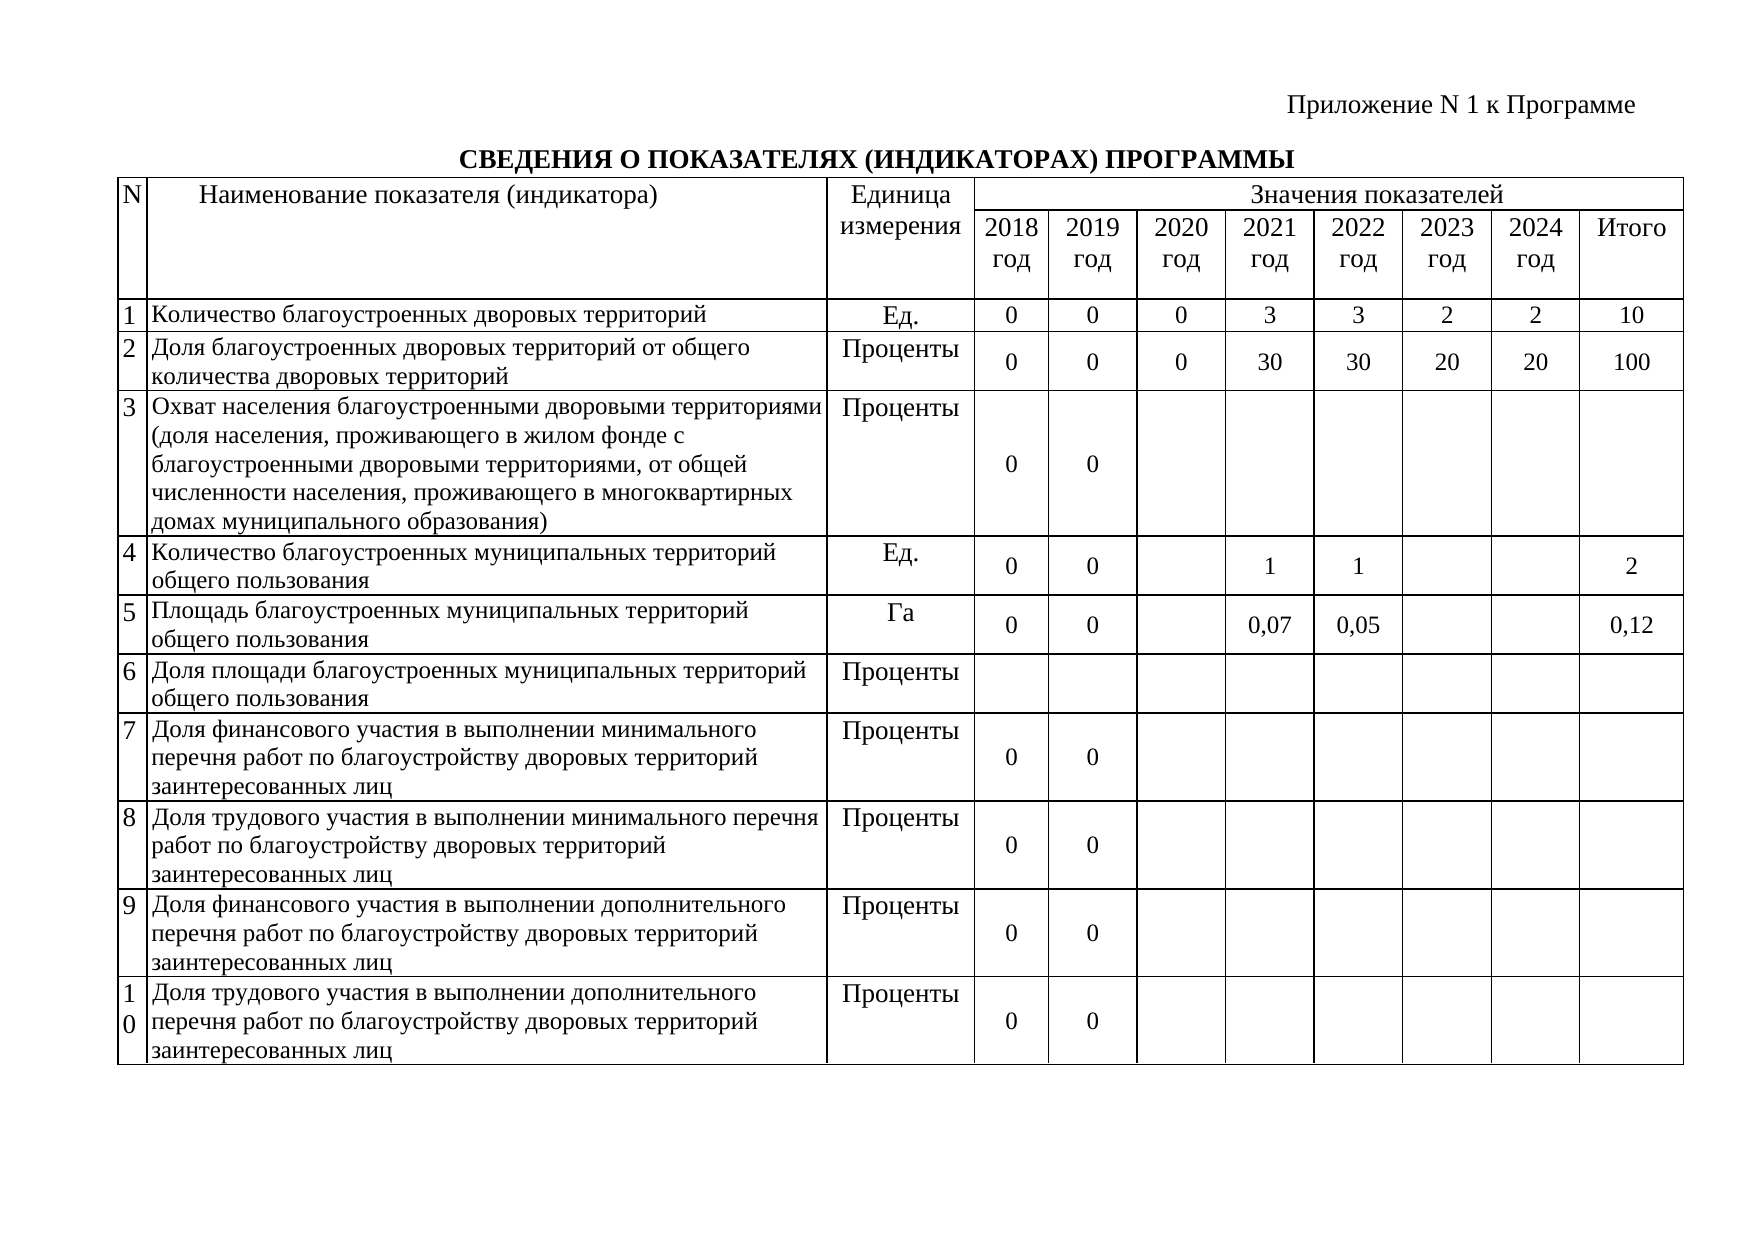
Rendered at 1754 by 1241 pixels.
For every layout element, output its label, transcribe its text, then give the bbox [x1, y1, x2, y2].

table_cell [1226, 977, 1313, 1063]
table_cell Проценты [828, 391, 974, 535]
table_cell [1492, 391, 1579, 535]
table_cell 0 [975, 596, 1048, 653]
table_cell Проценты [828, 714, 974, 800]
table_cell 7 [119, 714, 146, 800]
table_cell [1492, 596, 1579, 653]
table_cell 2024 год [1492, 211, 1579, 298]
table_cell [1580, 655, 1683, 712]
table_cell [1403, 391, 1491, 535]
table_cell 20 [1492, 332, 1579, 390]
table_cell Га [828, 596, 974, 653]
table_cell 2019 год [1049, 211, 1136, 298]
table_cell [1138, 714, 1225, 800]
table_cell 0 [1049, 596, 1136, 653]
table_header Значения показателей [975, 178, 1683, 209]
table_cell [1580, 802, 1683, 888]
table_cell 0 [1049, 890, 1136, 976]
table_cell 2018 год [975, 211, 1048, 298]
table_cell Проценты [828, 977, 974, 1063]
table_cell [1580, 714, 1683, 800]
table_cell 0 [975, 802, 1048, 888]
table_cell 0 [1049, 802, 1136, 888]
table_cell Ед. [828, 537, 974, 594]
table_cell [1403, 655, 1491, 712]
table_cell Ед. [828, 300, 974, 331]
table_cell Доля финансового участия в выполнении дополнительного перечня работ по благоустройству дворовых территорий заинтересованных лиц [148, 890, 826, 976]
table_cell Площадь благоустроенных муниципальных территорий общего пользования [148, 596, 826, 653]
table_cell [1315, 802, 1402, 888]
table_cell 0 [975, 537, 1048, 594]
table_cell [1403, 596, 1491, 653]
table_cell [1492, 537, 1579, 594]
table_cell 9 [119, 890, 146, 976]
table_cell 1 [1226, 537, 1313, 594]
table_cell 2 [1492, 300, 1579, 331]
table_cell [1226, 802, 1313, 888]
table_cell [1403, 802, 1491, 888]
table_cell 1 [119, 300, 146, 331]
table_cell 0 [1138, 332, 1225, 390]
table_cell Итого [1580, 211, 1683, 298]
table_cell 8 [119, 802, 146, 888]
table_cell 0 [975, 977, 1048, 1063]
table_cell 0 [1049, 714, 1136, 800]
table_cell 0 [975, 391, 1048, 535]
table_cell [1403, 714, 1491, 800]
table_cell 0 [1049, 977, 1136, 1063]
table_cell 1 [1315, 537, 1402, 594]
table_cell 2 [1580, 537, 1683, 594]
table_cell 30 [1315, 332, 1402, 390]
table_cell Проценты [828, 802, 974, 888]
table_cell Охват населения благоустроенными дворовыми территориями (доля населения, проживающего в жилом фонде с благоустроенными дворовыми территориями, от общей численности населения, проживающего в многоквартирных домах муниципального образования) [148, 391, 826, 535]
table_cell 6 [119, 655, 146, 712]
table_cell 100 [1580, 332, 1683, 390]
table_cell Доля финансового участия в выполнении минимального перечня работ по благоустройству дворовых территорий заинтересованных лиц [148, 714, 826, 800]
table_cell [1226, 714, 1313, 800]
table_cell Доля трудового участия в выполнении дополнительного перечня работ по благоустройству дворовых территорий заинтересованных лиц [148, 977, 826, 1063]
table_cell [1315, 714, 1402, 800]
table_cell [1492, 890, 1579, 976]
table_cell 0 [1049, 300, 1136, 331]
table_cell 2022 год [1315, 211, 1402, 298]
table_cell 4 [119, 537, 146, 594]
table_cell 0,07 [1226, 596, 1313, 653]
table_cell Количество благоустроенных дворовых территорий [148, 300, 826, 331]
table_cell 2 [1403, 300, 1491, 331]
table_cell 3 [119, 391, 146, 535]
table_cell Проценты [828, 332, 974, 390]
table_cell 0 [1049, 332, 1136, 390]
table_cell 0,12 [1580, 596, 1683, 653]
table_cell 30 [1226, 332, 1313, 390]
table_cell [1049, 655, 1136, 712]
table_cell 0 [975, 890, 1048, 976]
table_cell Доля трудового участия в выполнении минимального перечня работ по благоустройству дворовых территорий заинтересованных лиц [148, 802, 826, 888]
table_cell [1138, 655, 1225, 712]
table_cell [1580, 391, 1683, 535]
table_cell 0 [975, 332, 1048, 390]
table_cell [1315, 655, 1402, 712]
table_cell [1138, 596, 1225, 653]
table_cell 0 [975, 300, 1048, 331]
table_cell Проценты [828, 890, 974, 976]
table_cell [1580, 977, 1683, 1063]
table_cell [1138, 391, 1225, 535]
table_header Единица измерения [828, 178, 974, 298]
table_cell [1492, 714, 1579, 800]
table_cell 0 [1049, 391, 1136, 535]
table_cell Доля площади благоустроенных муниципальных территорий общего пользования [148, 655, 826, 712]
text Приложение N 1 к Программе [928, 88, 1636, 119]
table_cell Доля благоустроенных дворовых территорий от общего количества дворовых территорий [148, 332, 826, 390]
table_cell 0 [1049, 537, 1136, 594]
table_cell [1315, 890, 1402, 976]
table_header Наименование показателя (индикатора) [148, 178, 826, 298]
table_header N [119, 178, 146, 298]
table_cell [1226, 391, 1313, 535]
table_cell [1403, 977, 1491, 1063]
table_cell [1226, 655, 1313, 712]
table_cell [1580, 890, 1683, 976]
table_cell 20 [1403, 332, 1491, 390]
table_cell [1138, 977, 1225, 1063]
table_cell Количество благоустроенных муниципальных территорий общего пользования [148, 537, 826, 594]
table_cell 0 [975, 714, 1048, 800]
table_cell 0 [1138, 300, 1225, 331]
table_cell Проценты [828, 655, 974, 712]
table_cell [1315, 977, 1402, 1063]
table_cell [1138, 890, 1225, 976]
table_cell 10 [119, 977, 146, 1063]
table_cell [1226, 890, 1313, 976]
table_cell [1138, 802, 1225, 888]
table_cell 2 [119, 332, 146, 390]
table_cell 3 [1226, 300, 1313, 331]
table_cell [975, 655, 1048, 712]
table_cell [1492, 802, 1579, 888]
table_cell 2023 год [1403, 211, 1491, 298]
table_cell [1492, 655, 1579, 712]
text СВЕДЕНИЯ О ПОКАЗАТЕЛЯХ (ИНДИКАТОРАХ) ПРОГРАММЫ [118, 143, 1636, 174]
table_cell 0,05 [1315, 596, 1402, 653]
table_cell 5 [119, 596, 146, 653]
table_cell 10 [1580, 300, 1683, 331]
table_cell 2021 год [1226, 211, 1313, 298]
table_cell 3 [1315, 300, 1402, 331]
table_cell [1403, 890, 1491, 976]
table_cell [1315, 391, 1402, 535]
table_cell [1138, 537, 1225, 594]
table_cell 2020 год [1138, 211, 1225, 298]
table_cell [1403, 537, 1491, 594]
table_cell [1492, 977, 1579, 1063]
